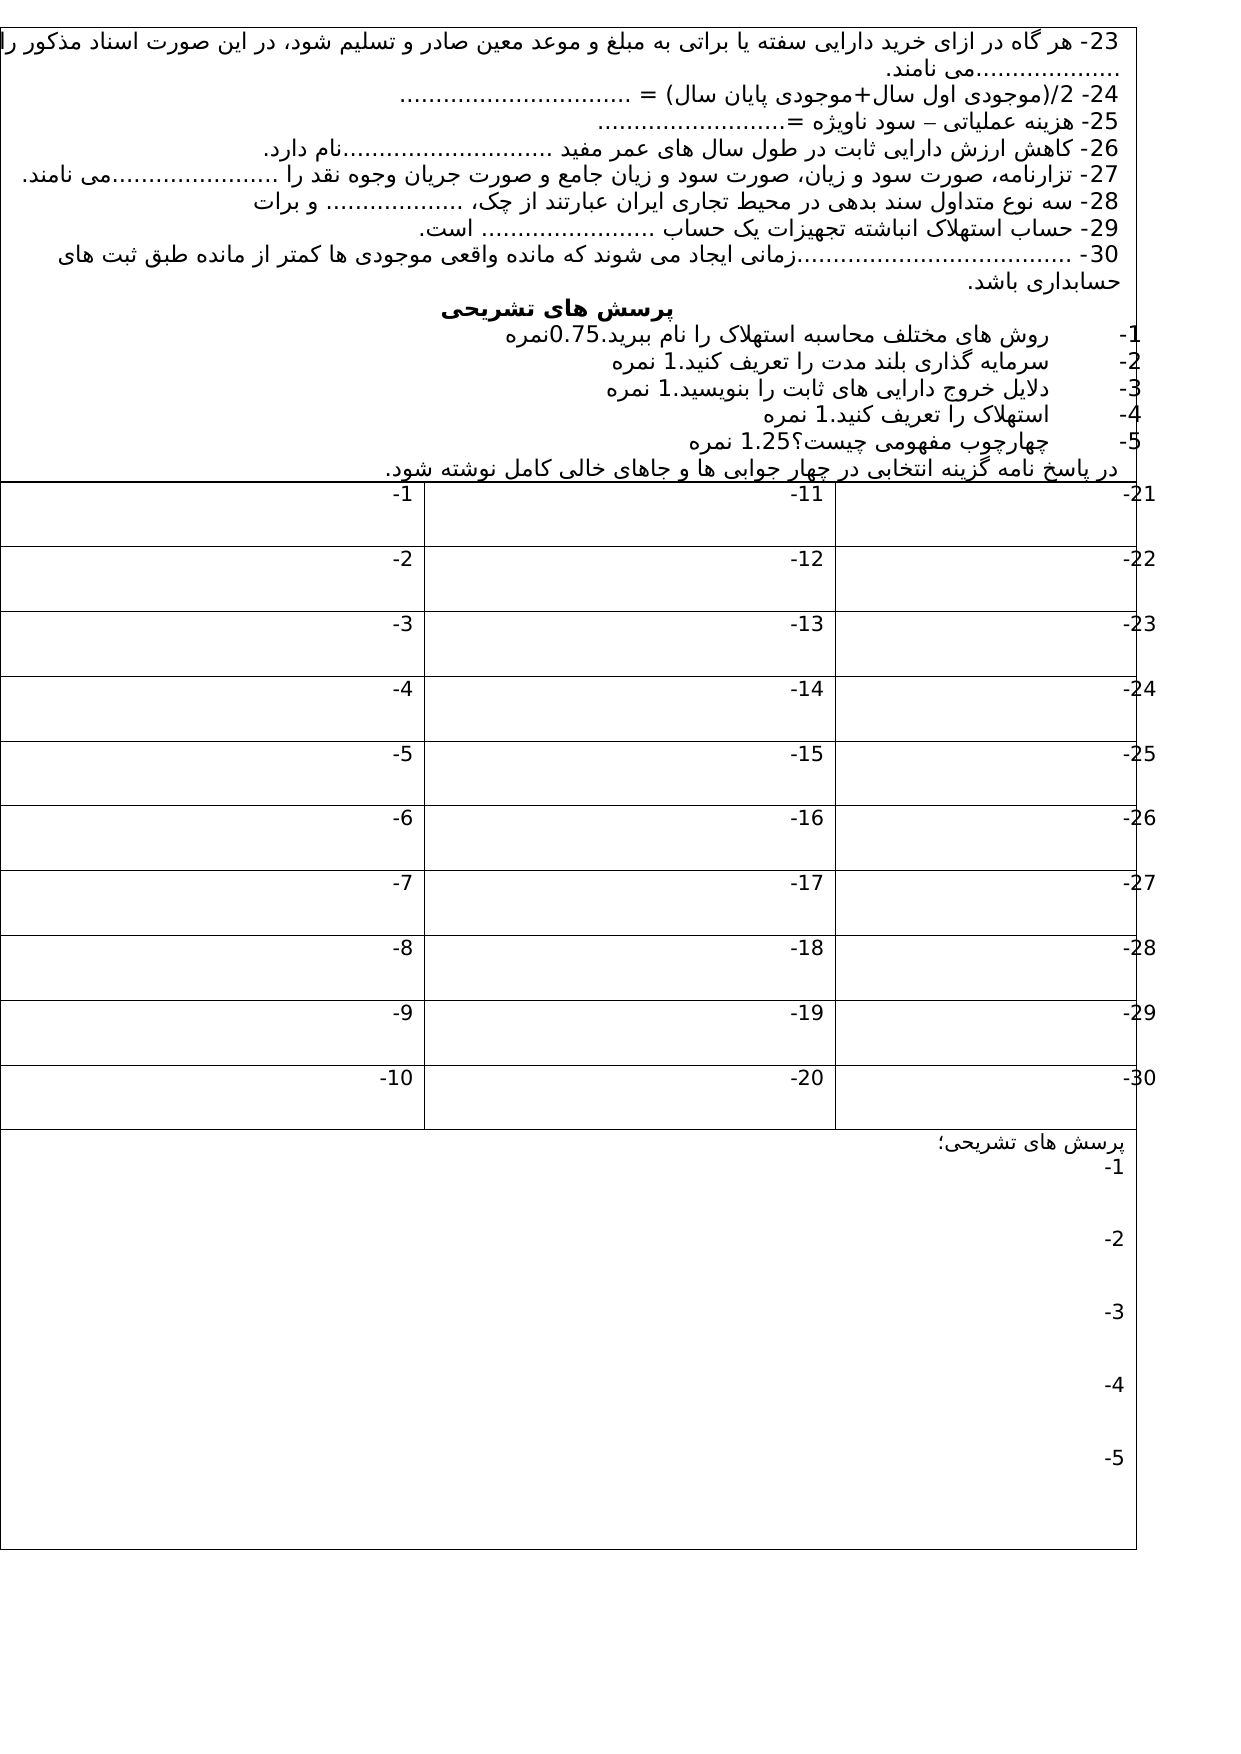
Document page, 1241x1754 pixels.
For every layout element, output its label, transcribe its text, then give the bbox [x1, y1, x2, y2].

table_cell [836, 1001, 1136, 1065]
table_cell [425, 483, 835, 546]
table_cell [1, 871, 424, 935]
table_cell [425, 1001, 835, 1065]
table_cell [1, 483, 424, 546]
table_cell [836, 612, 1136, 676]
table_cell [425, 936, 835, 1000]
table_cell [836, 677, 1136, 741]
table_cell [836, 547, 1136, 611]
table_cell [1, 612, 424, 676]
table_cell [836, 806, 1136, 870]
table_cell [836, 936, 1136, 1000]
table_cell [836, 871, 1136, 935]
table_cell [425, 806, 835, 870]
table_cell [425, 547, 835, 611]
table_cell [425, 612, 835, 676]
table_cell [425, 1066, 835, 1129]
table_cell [1, 28, 1136, 481]
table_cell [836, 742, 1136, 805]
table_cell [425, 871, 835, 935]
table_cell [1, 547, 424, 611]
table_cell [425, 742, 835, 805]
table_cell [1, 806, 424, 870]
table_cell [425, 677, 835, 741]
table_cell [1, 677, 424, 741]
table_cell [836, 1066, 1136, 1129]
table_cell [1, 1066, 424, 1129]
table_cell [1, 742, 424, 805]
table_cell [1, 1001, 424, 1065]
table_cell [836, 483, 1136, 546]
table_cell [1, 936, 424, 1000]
